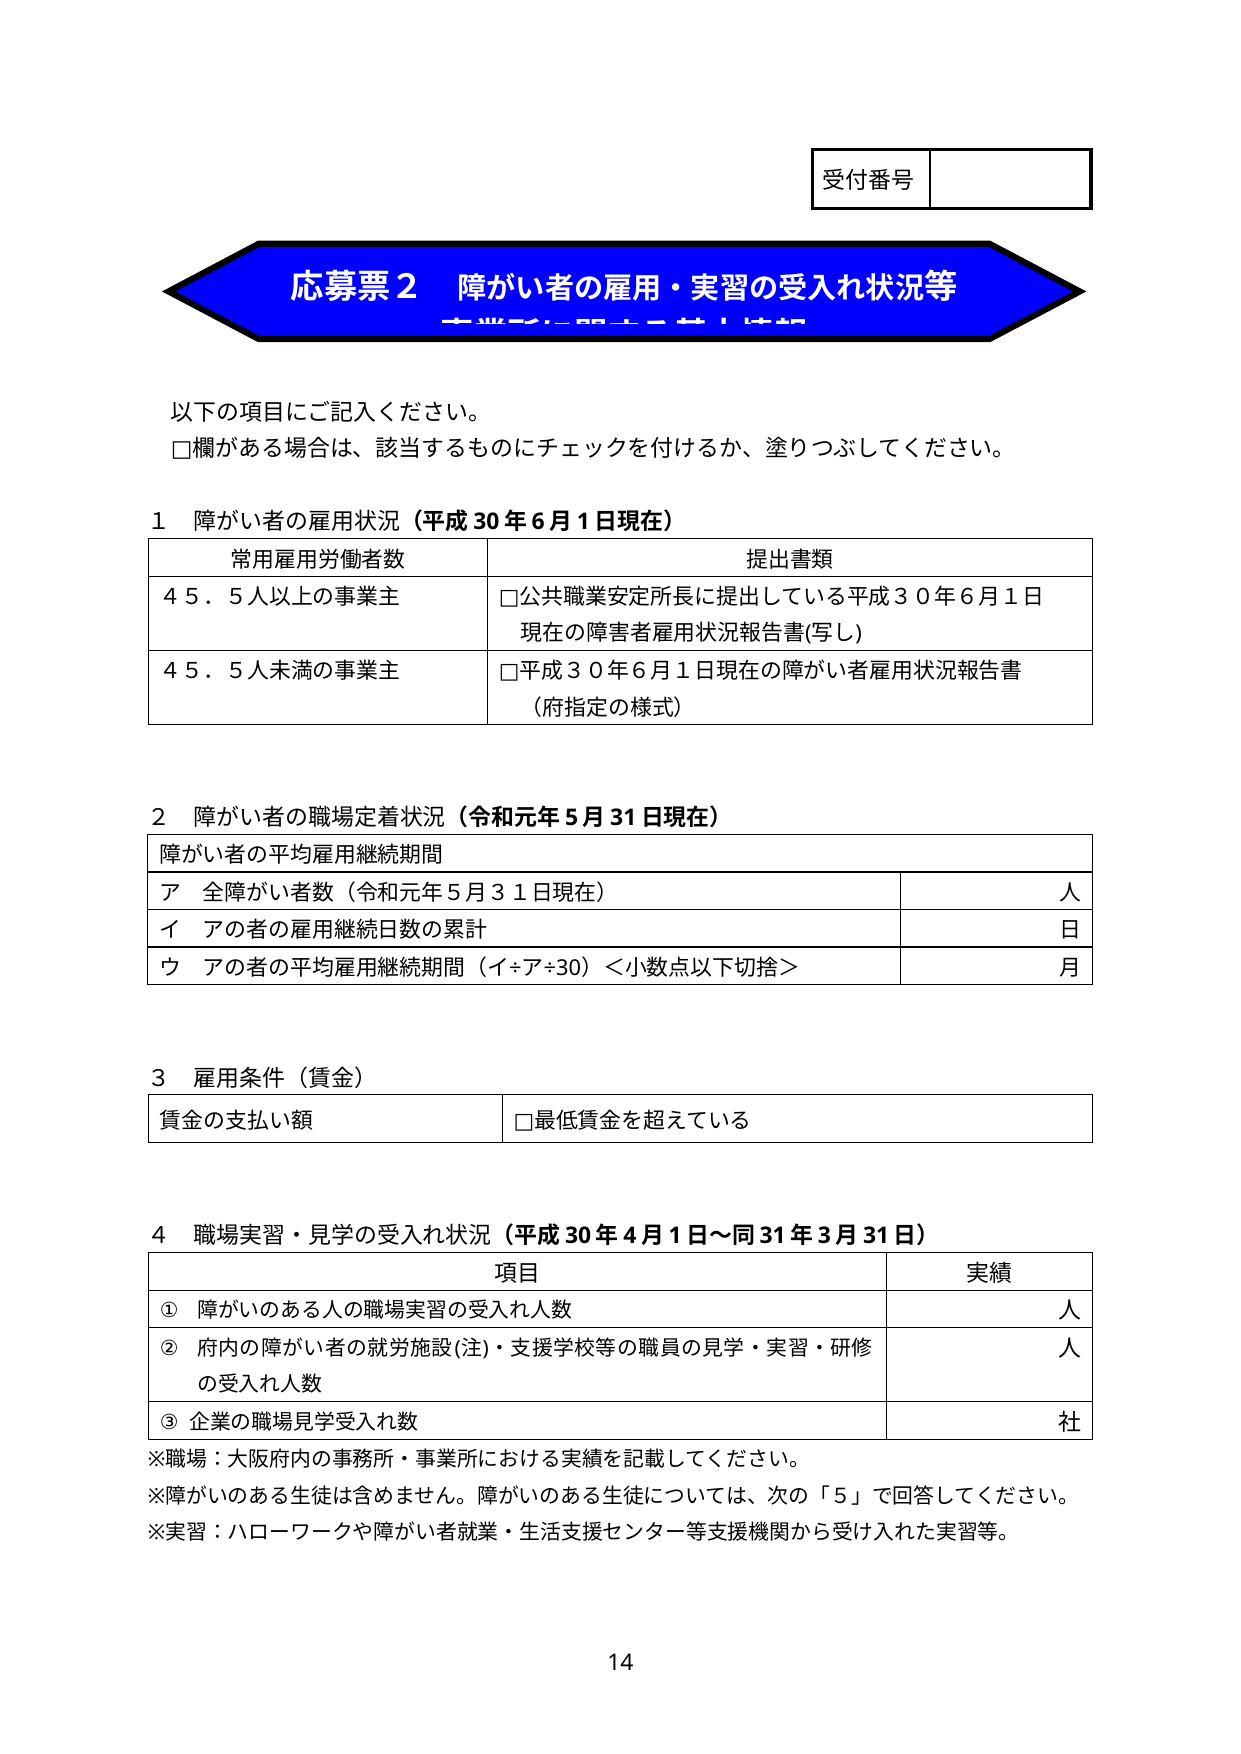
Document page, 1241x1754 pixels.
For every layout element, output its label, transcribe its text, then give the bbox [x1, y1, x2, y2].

table_cell ４５．５人未満の事業主 [149, 651, 487, 723]
text ※障がいのある生徒は含めません。障がいのある生徒については、次の「５」で回答してください。 [148, 1476, 1092, 1512]
table_header 受付番号 [814, 151, 929, 207]
table_header 実績 [887, 1253, 1092, 1289]
table_cell □平成３０年６月１日現在の障がい者雇用状況報告書 （府指定の様式） [488, 651, 1092, 723]
table_header [931, 151, 1089, 207]
table_header 賃金の支払い額 [149, 1095, 502, 1142]
table_cell 人 [887, 1291, 1092, 1327]
text １ 障がい者の雇用状況（平成30年6月1日現在） [148, 502, 1092, 538]
text □欄がある場合は、該当するものにチェックを付けるか、塗りつぶしてください。 [148, 429, 1092, 465]
table_cell ア 全障がい者数（令和元年５月３１日現在） [148, 873, 900, 909]
table_cell ウ アの者の平均雇用継続期間（イ÷ア÷30）＜小数点以下切捨＞ [148, 948, 900, 984]
table_cell □公共職業安定所長に提出している平成３０年６月１日 現在の障害者雇用状況報告書(写し) [488, 577, 1092, 649]
table_header 障がい者の平均雇用継続期間 [148, 835, 1092, 871]
table_cell 人 [901, 873, 1092, 909]
table_cell ４５．５人以上の事業主 [149, 577, 487, 649]
table_cell イ アの者の雇用継続日数の累計 [148, 910, 900, 946]
table_header 項目 [149, 1253, 886, 1289]
table_cell 府内の障がい者の就労施設(注)・支援学校等の職員の見学・実習・研修の受入れ人数 [149, 1328, 886, 1401]
text ２ 障がい者の職場定着状況（令和元年5月31日現在） [148, 797, 1092, 834]
text 以下の項目にご記入ください。 [148, 392, 1092, 429]
table_header 提出書類 [488, 539, 1092, 576]
text ※実習：ハローワークや障がい者就業・生活支援センター等支援機関から受け入れた実習等。 [148, 1512, 1092, 1549]
table_cell 月 [901, 948, 1092, 984]
table_cell 日 [901, 910, 1092, 946]
text ３ 雇用条件（賃金） [148, 1058, 1092, 1094]
table_header 常用雇用労働者数 [149, 539, 487, 576]
text ※職場：大阪府内の事務所・事業所における実績を記載してください。 [148, 1440, 1092, 1476]
table_cell 人 [887, 1328, 1092, 1401]
table_cell ③ 企業の職場見学受入れ数 [149, 1402, 886, 1438]
table_cell 障がいのある人の職場実習の受入れ人数 [149, 1291, 886, 1327]
table_header □最低賃金を超えている [503, 1095, 1092, 1142]
text ４ 職場実習・見学の受入れ状況（平成30年4月1日～同31年3月31日） [148, 1216, 1092, 1252]
table_cell 社 [887, 1402, 1092, 1438]
